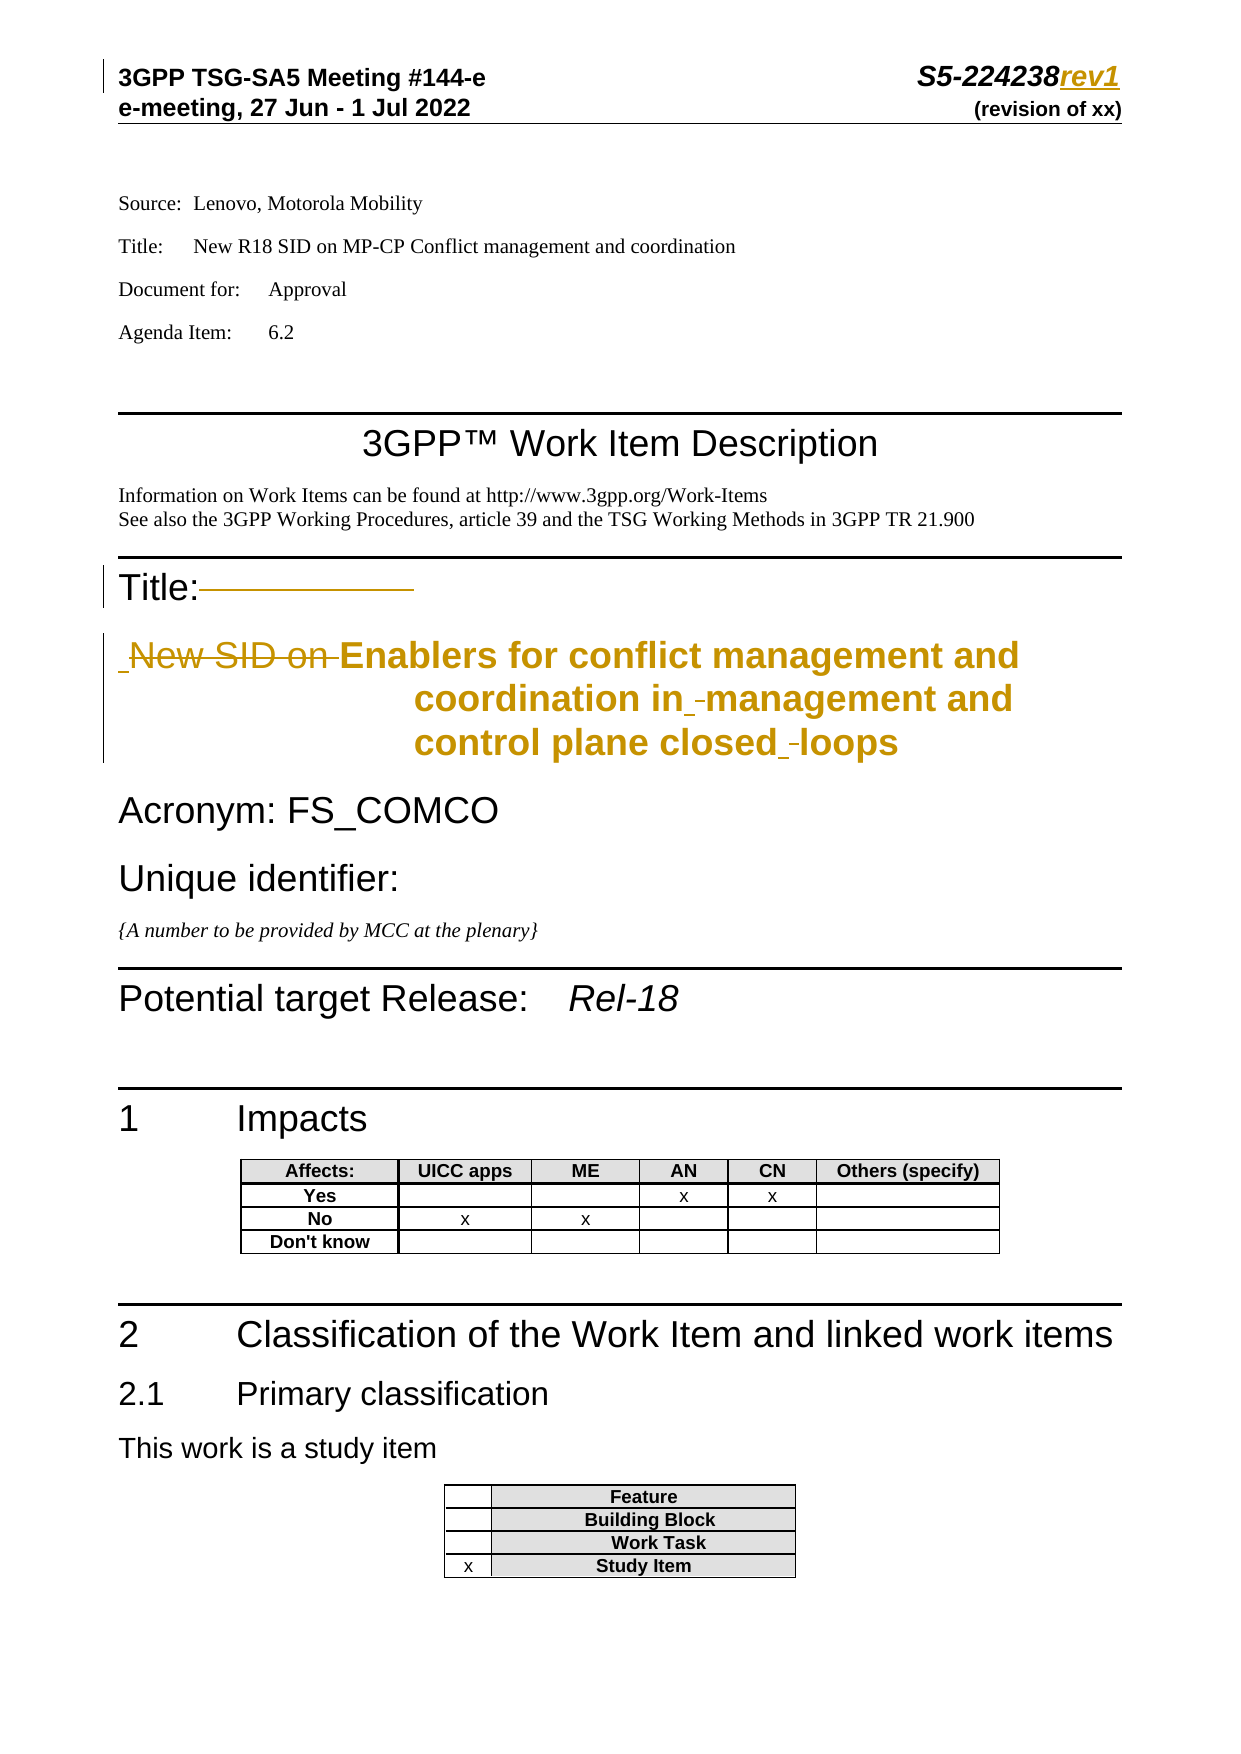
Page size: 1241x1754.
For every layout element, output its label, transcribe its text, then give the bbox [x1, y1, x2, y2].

table_cell [640, 1208, 727, 1229]
table_cell No [242, 1208, 397, 1229]
table_cell [400, 1231, 531, 1252]
table_header [445, 1486, 491, 1507]
subtitle Title: [118, 559, 1122, 608]
table_cell Don't know [242, 1231, 397, 1252]
table_cell Study Item [492, 1555, 795, 1576]
table_cell Yes [242, 1185, 397, 1206]
table_cell [729, 1208, 816, 1229]
text Source: Lenovo, Motorola Mobility [118, 191, 1122, 215]
text 3GPP TSG-SA5 Meeting #144-e S5-224238 [118, 59, 1122, 93]
table_cell x [445, 1554, 491, 1576]
table_cell [400, 1185, 531, 1206]
table_cell Work Task [492, 1532, 795, 1553]
table_cell x [640, 1185, 727, 1206]
subtitle 2 Classification of the Work Item and linked work items [118, 1306, 1122, 1356]
text Information on Work Items can be found at http://www.3gpp.org/Work-Items See also the 3GPP Working Procedures, article 39 and the TSG Working Methods in 3GPP TR 21.900 [118, 483, 1122, 531]
table_cell [640, 1231, 727, 1252]
table_cell Building Block [492, 1509, 795, 1530]
subtitle Acronym: FS_COMCO [118, 778, 1122, 831]
table_cell x [532, 1208, 639, 1229]
table_header Others (specify) [817, 1160, 999, 1182]
text Agenda Item: 6.2 [118, 320, 1122, 344]
table_cell x [400, 1208, 531, 1229]
subtitle Potential target Release: Rel-18 [118, 970, 1122, 1019]
table_header Affects: [242, 1160, 397, 1182]
text e-meeting, 27 Jun - 1 Jul 2022 (revision of xx) [118, 93, 1122, 123]
table_cell [532, 1185, 639, 1206]
table_cell [729, 1231, 816, 1252]
table_header CN [729, 1160, 816, 1182]
table_cell [532, 1231, 639, 1252]
table_header Feature [492, 1486, 795, 1507]
subtitle Enablers for conflict management and coordination inmanagement and control plane closedloops [118, 624, 1122, 763]
text Document for: Approval [118, 277, 1122, 301]
text {A number to be provided by MCC at the plenary} [118, 918, 1122, 942]
table_cell [445, 1508, 491, 1530]
text Title: New R18 SID on MP-CP Conflict management and coordination [118, 234, 1122, 258]
subtitle 2.1 Primary classification [118, 1374, 1122, 1413]
subtitle Unique identifier: [118, 847, 1122, 899]
subtitle This work is a study item [118, 1432, 1122, 1465]
table_cell [817, 1231, 999, 1252]
table_cell x [729, 1185, 816, 1206]
subtitle 1 Impacts [118, 1090, 1122, 1140]
table_header ME [532, 1160, 639, 1182]
table_header AN [640, 1160, 727, 1182]
table_cell [817, 1185, 999, 1206]
table_cell [817, 1208, 999, 1229]
table_header UICC apps [400, 1160, 531, 1182]
table_cell [445, 1531, 491, 1553]
subtitle 3GPP™ Work Item Description [118, 415, 1122, 464]
